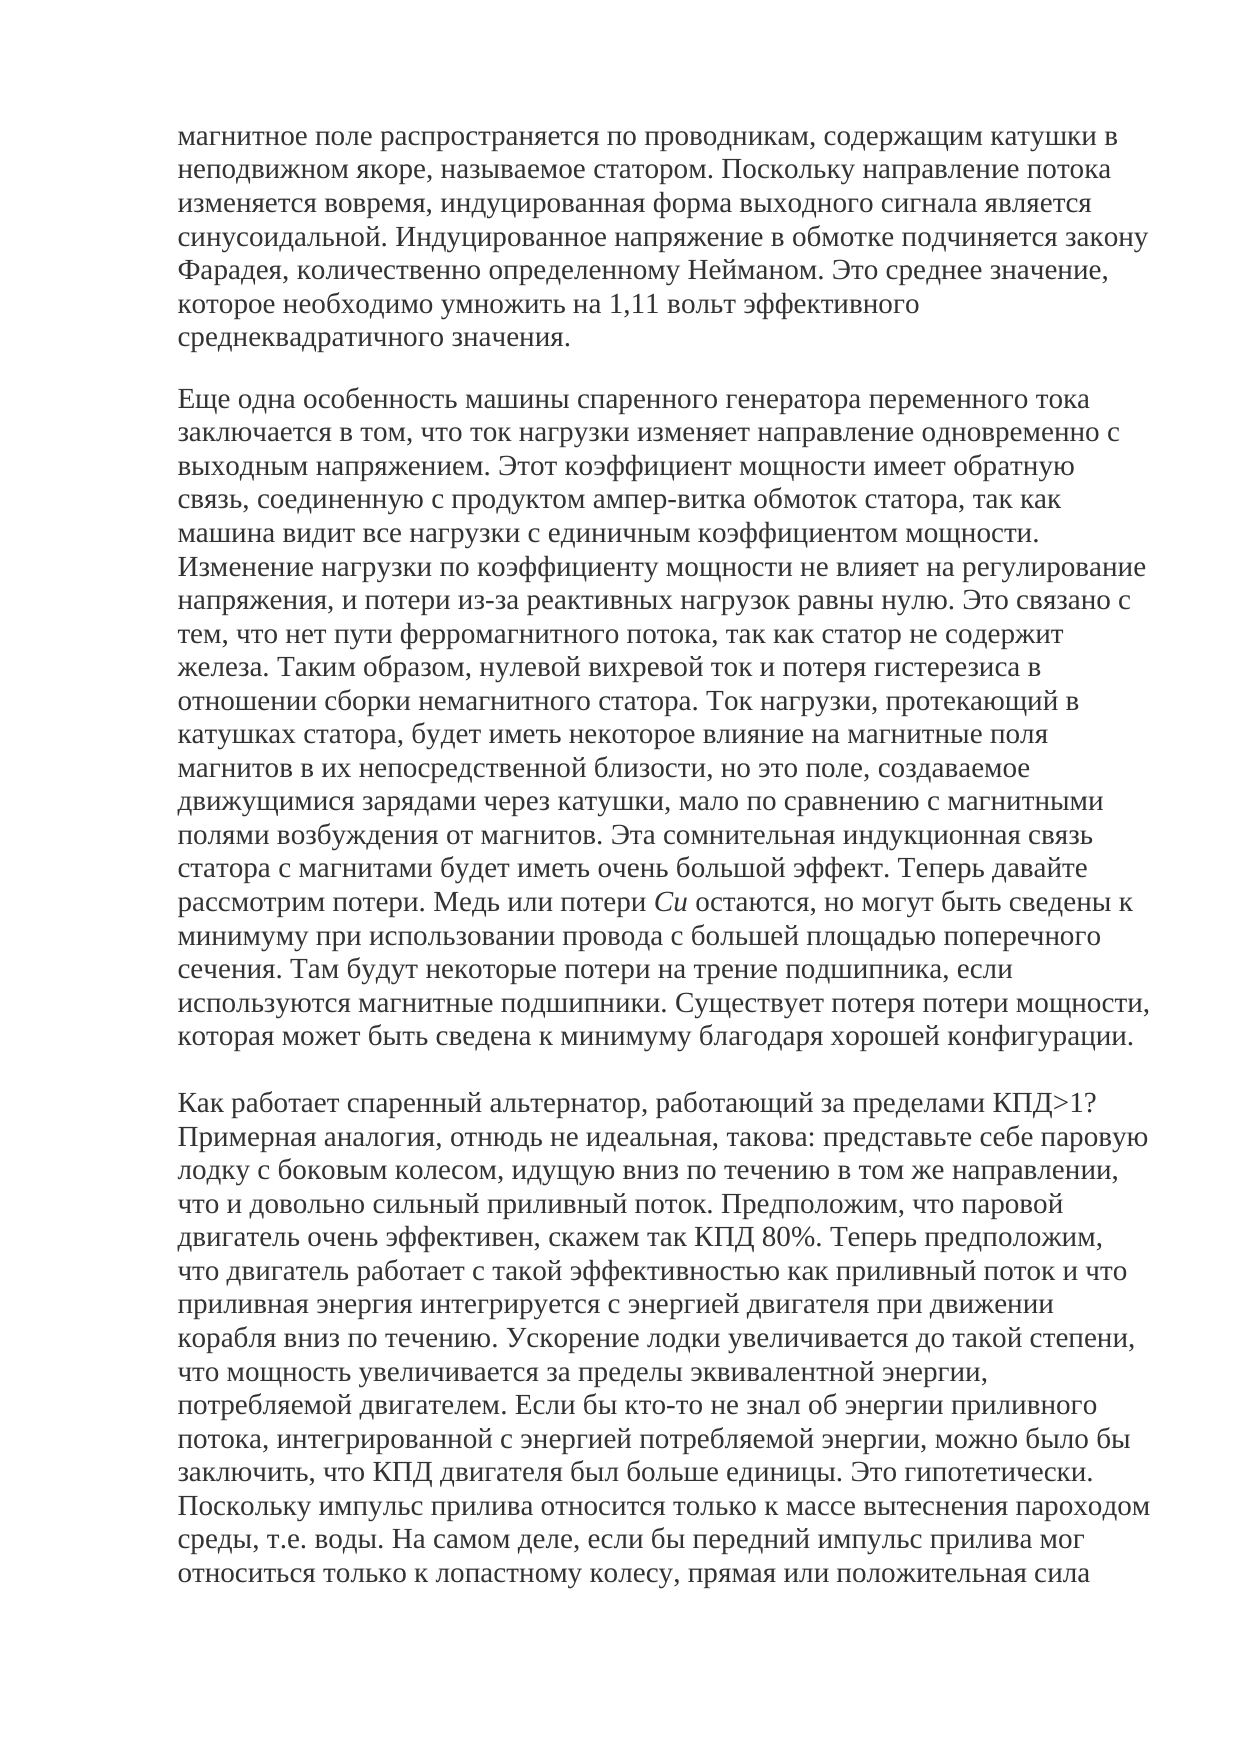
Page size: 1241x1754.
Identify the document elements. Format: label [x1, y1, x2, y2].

text [177, 118, 1152, 381]
text [177, 381, 1152, 1588]
